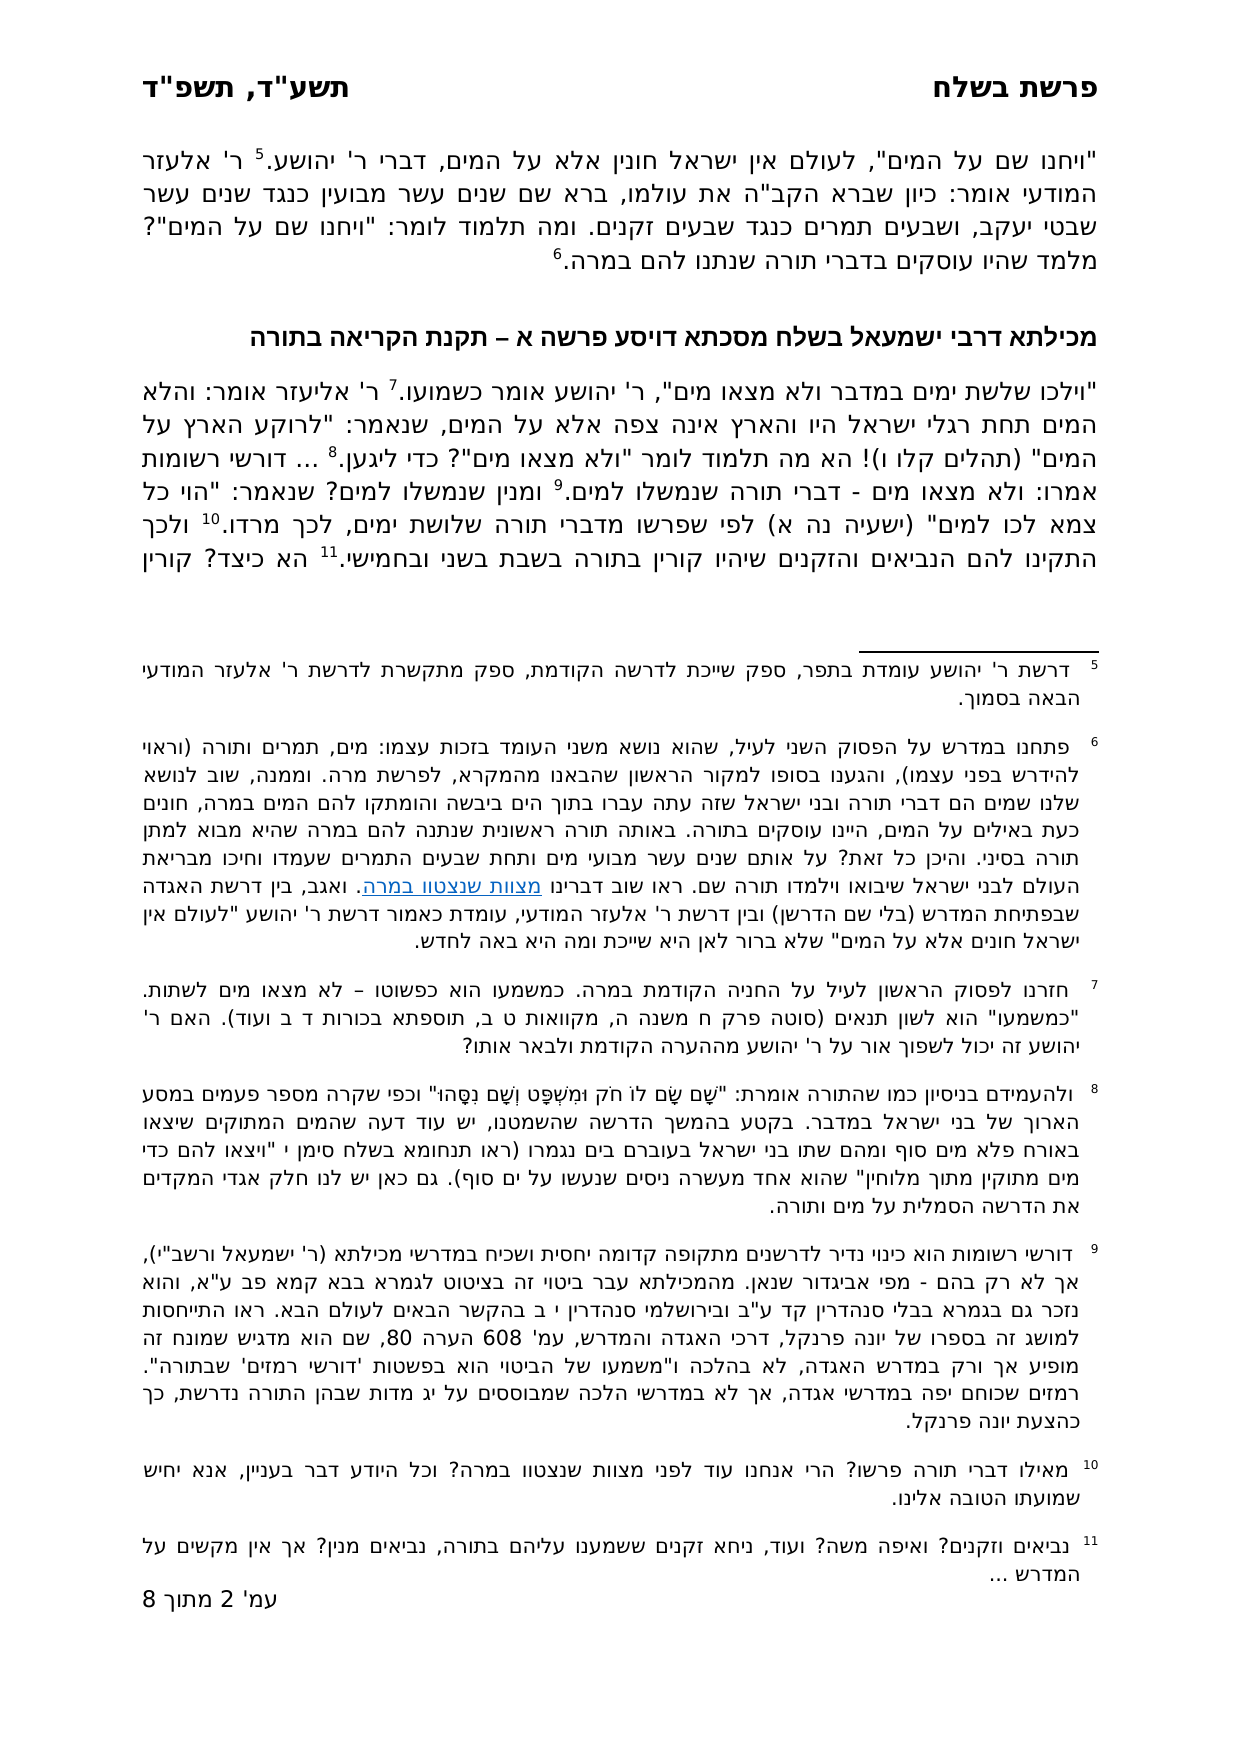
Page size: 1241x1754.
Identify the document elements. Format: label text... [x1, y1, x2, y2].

text "וילכו שלשת ימים במדבר ולא מצאו מים", ר' יהושע אומר כשמועו. ר' אליעזר אומר: והלא המים תחת רגלי ישראל היו והארץ אינה צפה אלא על המים, שנאמר: "לרוקע הארץ על המים" (תהלים קלו ו)! הא מה תלמוד לומר "ולא מצאו מים"? כדי ליגען. ... דורשי רשומות אמרו: ולא מצאו מים - דברי תורה שנמשלו למים. ומנין שנמשלו למים? שנאמר: "הוי כל צמא לכו למים" (ישעיה נה א) לפי שפרשו מדברי תורה שלושת ימים, לכך מרדו. ולכך התקינו להם הנביאים והזקנים שיהיו קורין בתורה בשבת בשני ובחמישי. הא כיצד? קורין בשבת ומפסיקין באחד בשבת. וקורין בשני ומפסיקין בשלישי וברביעי. וקורין בחמישי ומפסיקין בערב שבת. [142, 373, 1098, 573]
text "ויחנו שם על המים", לעולם אין ישראל חונין אלא על המים, דברי ר' יהושע. ר' אלעזר המודעי אומר: כיון שברא הקב"ה את עולמו, ברא שם שנים עשר מבועין כנגד שנים עשר שבטי יעקב, ושבעים תמרים כנגד שבעים זקנים. ומה תלמוד לומר: "ויחנו שם על המים"? מלמד שהיו עוסקים בדברי תורה שנתנו להם במרה. [142, 142, 1098, 275]
text מכילתא דרבי ישמעאל בשלח מסכתא דויסע פרשה א – תקנת הקריאה בתורה [142, 321, 1098, 352]
